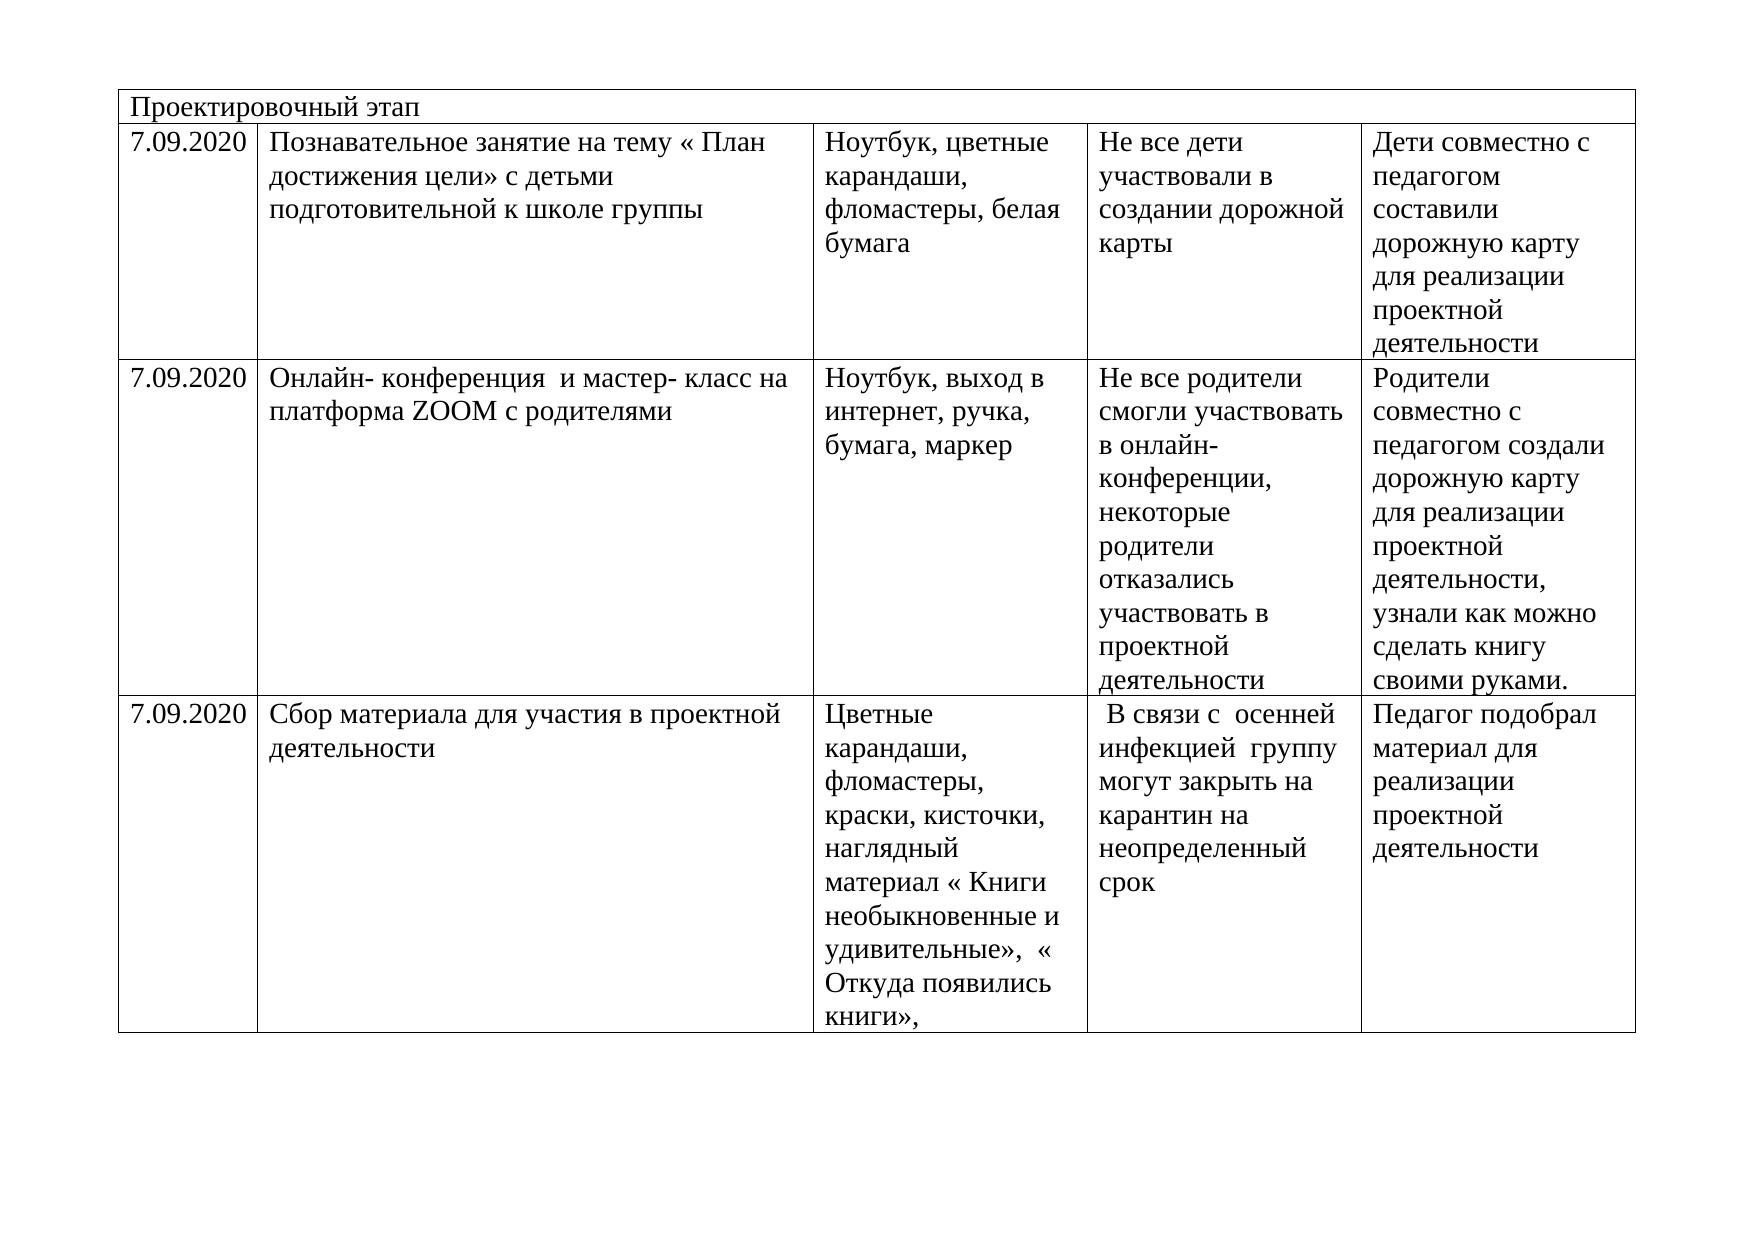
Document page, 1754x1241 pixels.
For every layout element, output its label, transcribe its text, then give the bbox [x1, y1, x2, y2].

table_cell Познавательное занятие на тему « План достижения цели» с детьми подготовительной к школе группы [258, 124, 813, 359]
table_cell Ноутбук, выход в интернет, ручка, бумага, маркер [814, 360, 1087, 695]
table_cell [258, 696, 813, 1032]
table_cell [814, 696, 1087, 1032]
table_cell Ноутбук, цветные карандаши, фломастеры, белая бумага [814, 124, 1087, 359]
table_cell Родители совместно с педагогом создали дорожную карту для реализации проектной деятельности, узнали как можно сделать книгу своими руками. [1362, 360, 1635, 695]
table_cell 7.09.2020 [119, 124, 257, 359]
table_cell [1088, 696, 1361, 1032]
table_cell Проектировочный этап [119, 90, 1635, 123]
table_cell 7.09.2020 [119, 696, 257, 1032]
table_cell Не все дети участвовали в создании дорожной карты [1088, 124, 1361, 359]
table_cell 7.09.2020 [119, 360, 257, 695]
table_cell Онлайн- конференция и мастер- класс на платформа ZOOM с родителями [258, 360, 813, 695]
table_cell Не все родители смогли участвовать в онлайн- конференции, некоторые родители отказались участвовать в проектной деятельности [1088, 360, 1361, 695]
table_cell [1362, 696, 1635, 1032]
table_cell Дети совместно с педагогом составили дорожную карту для реализации проектной деятельности [1362, 124, 1635, 359]
